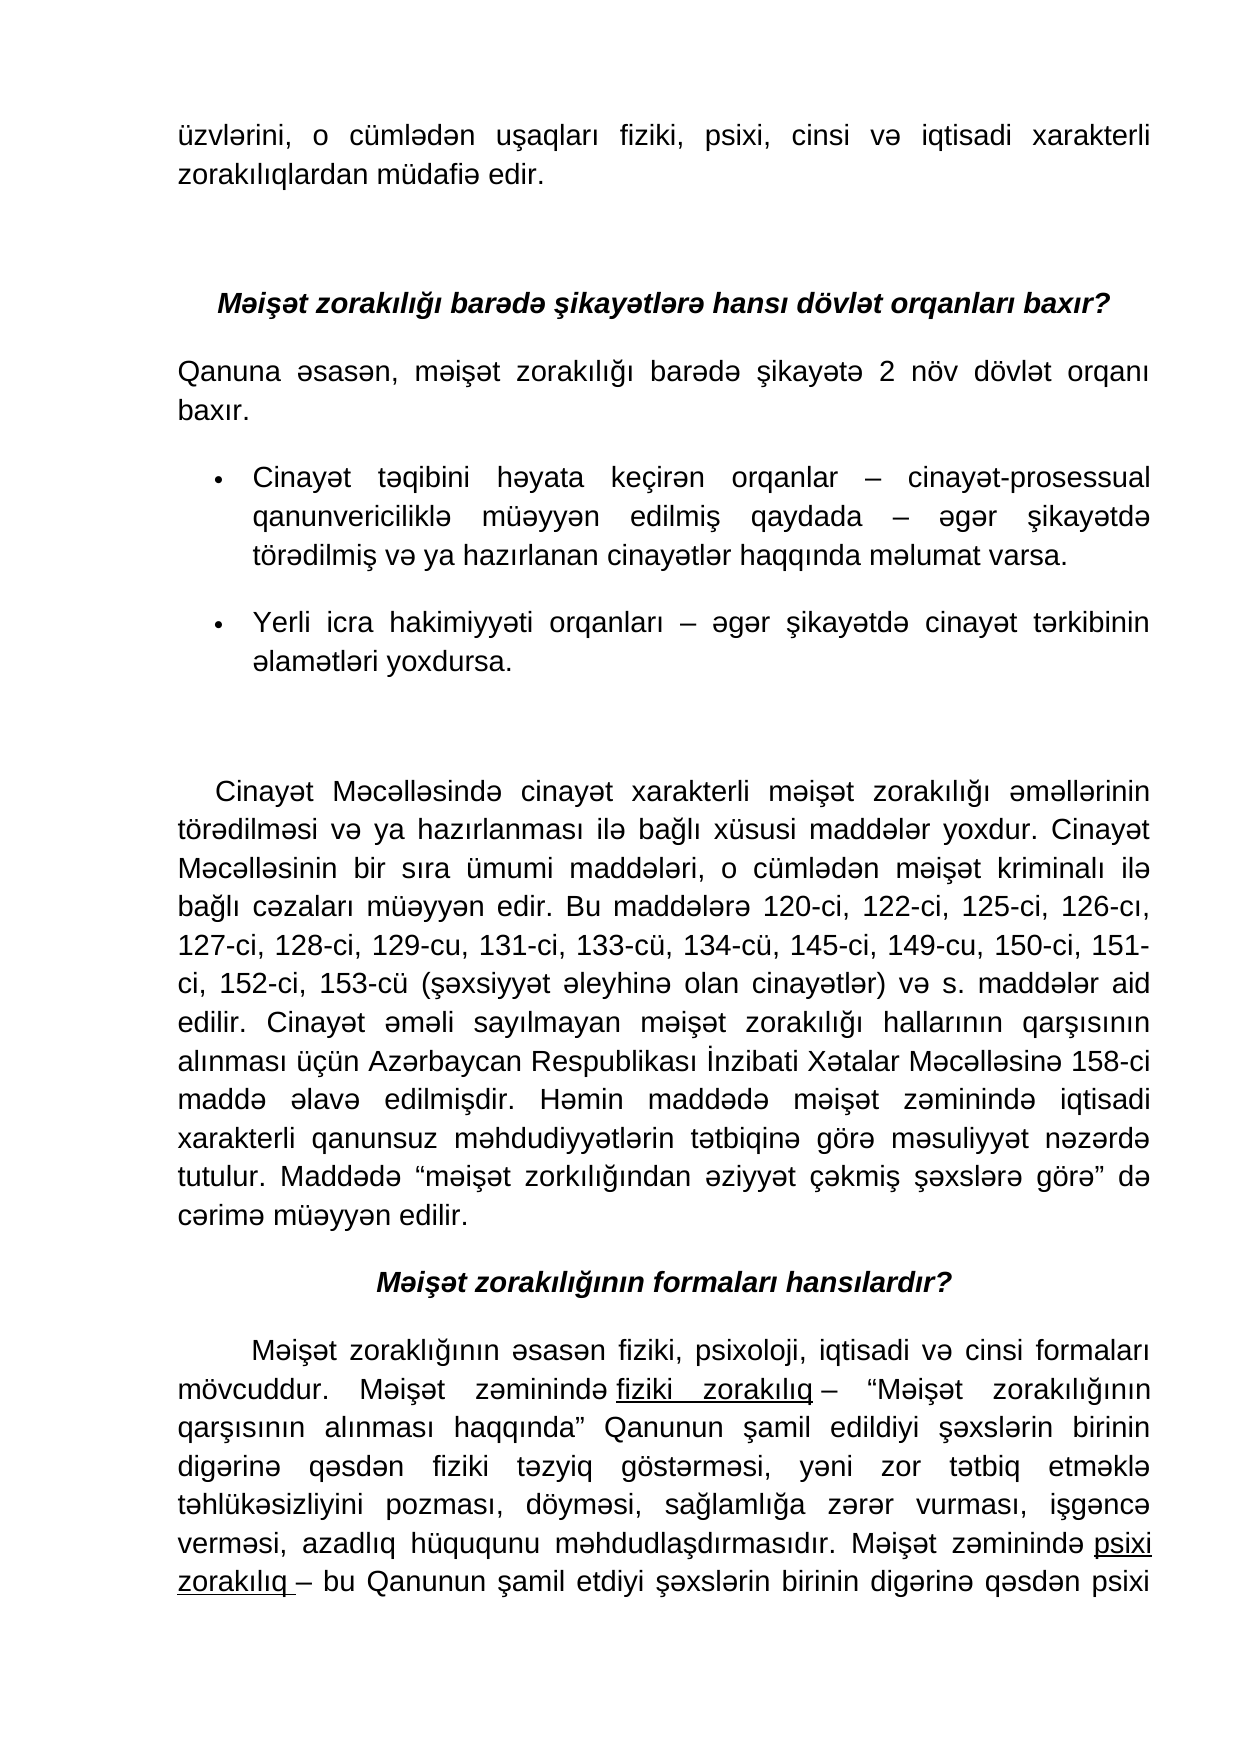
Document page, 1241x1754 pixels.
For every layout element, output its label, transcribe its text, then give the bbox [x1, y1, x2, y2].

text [177, 118, 1152, 190]
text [177, 1333, 1152, 1598]
text Məişət zorakılığının formaları hansılardır? [177, 1265, 1152, 1299]
text Məişət zorakılığı barədə şikayətlərə hansı dövlət orqanları baxır? [177, 287, 1152, 320]
text Cinayət Məcəlləsində cinayət xarakterli məişət zorakılığı əməllərinin törədilməsi və ya hazırlanması ilə bağlı xüsusi maddələr yoxdur. Cinayət Məcəlləsinin bir sıra ümumi maddələri, o cümlədən məişət kriminalı ilə bağlı cəzaları müəyyən edir. Bu maddələrə 120-ci, 122-ci, 125-ci, 126-cı, 127-ci, 128-ci, 129-cu, 131-ci, 133-cü, 134-cü, 145-ci, 149-cu, 150-ci, 151-ci, 152-ci, 153-cü (şəxsiyyət əleyhinə olan cinayətlər) və s. maddələr aid edilir. Cinayət əməli sayılmayan məişət zorakılığı hallarının qarşısının alınması üçün Azərbaycan Respublikası İnzibati Xətalar Məcəlləsinə 158-ci maddə əlavə edilmişdir. Həmin maddədə məişət zəminində iqtisadi xarakterli qanunsuz məhdudiyyətlərin tətbiqinə görə məsuliyyət nəzərdə tutulur. Maddədə “məişət zorkılığından əziyyət çəkmiş şəxslərə görə” də cərimə müəyyən edilir. [177, 774, 1152, 1231]
list Yerli icra hakimiyyəti orqanları – əgər şikayətdə cinayət tərkibinin əlamətləri yoxdursa. [215, 605, 1152, 677]
list Cinayət təqibini həyata keçirən orqanlar – cinayət-prosessual qanunvericiliklə müəyyən edilmiş qaydada – əgər şikayətdə törədilmiş və ya hazırlanan cinayətlər haqqında məlumat varsa. [215, 461, 1152, 571]
text Qanuna əsasən, məişət zorakılığı barədə şikayətə 2 növ dövlət orqanı baxır. [177, 354, 1152, 426]
